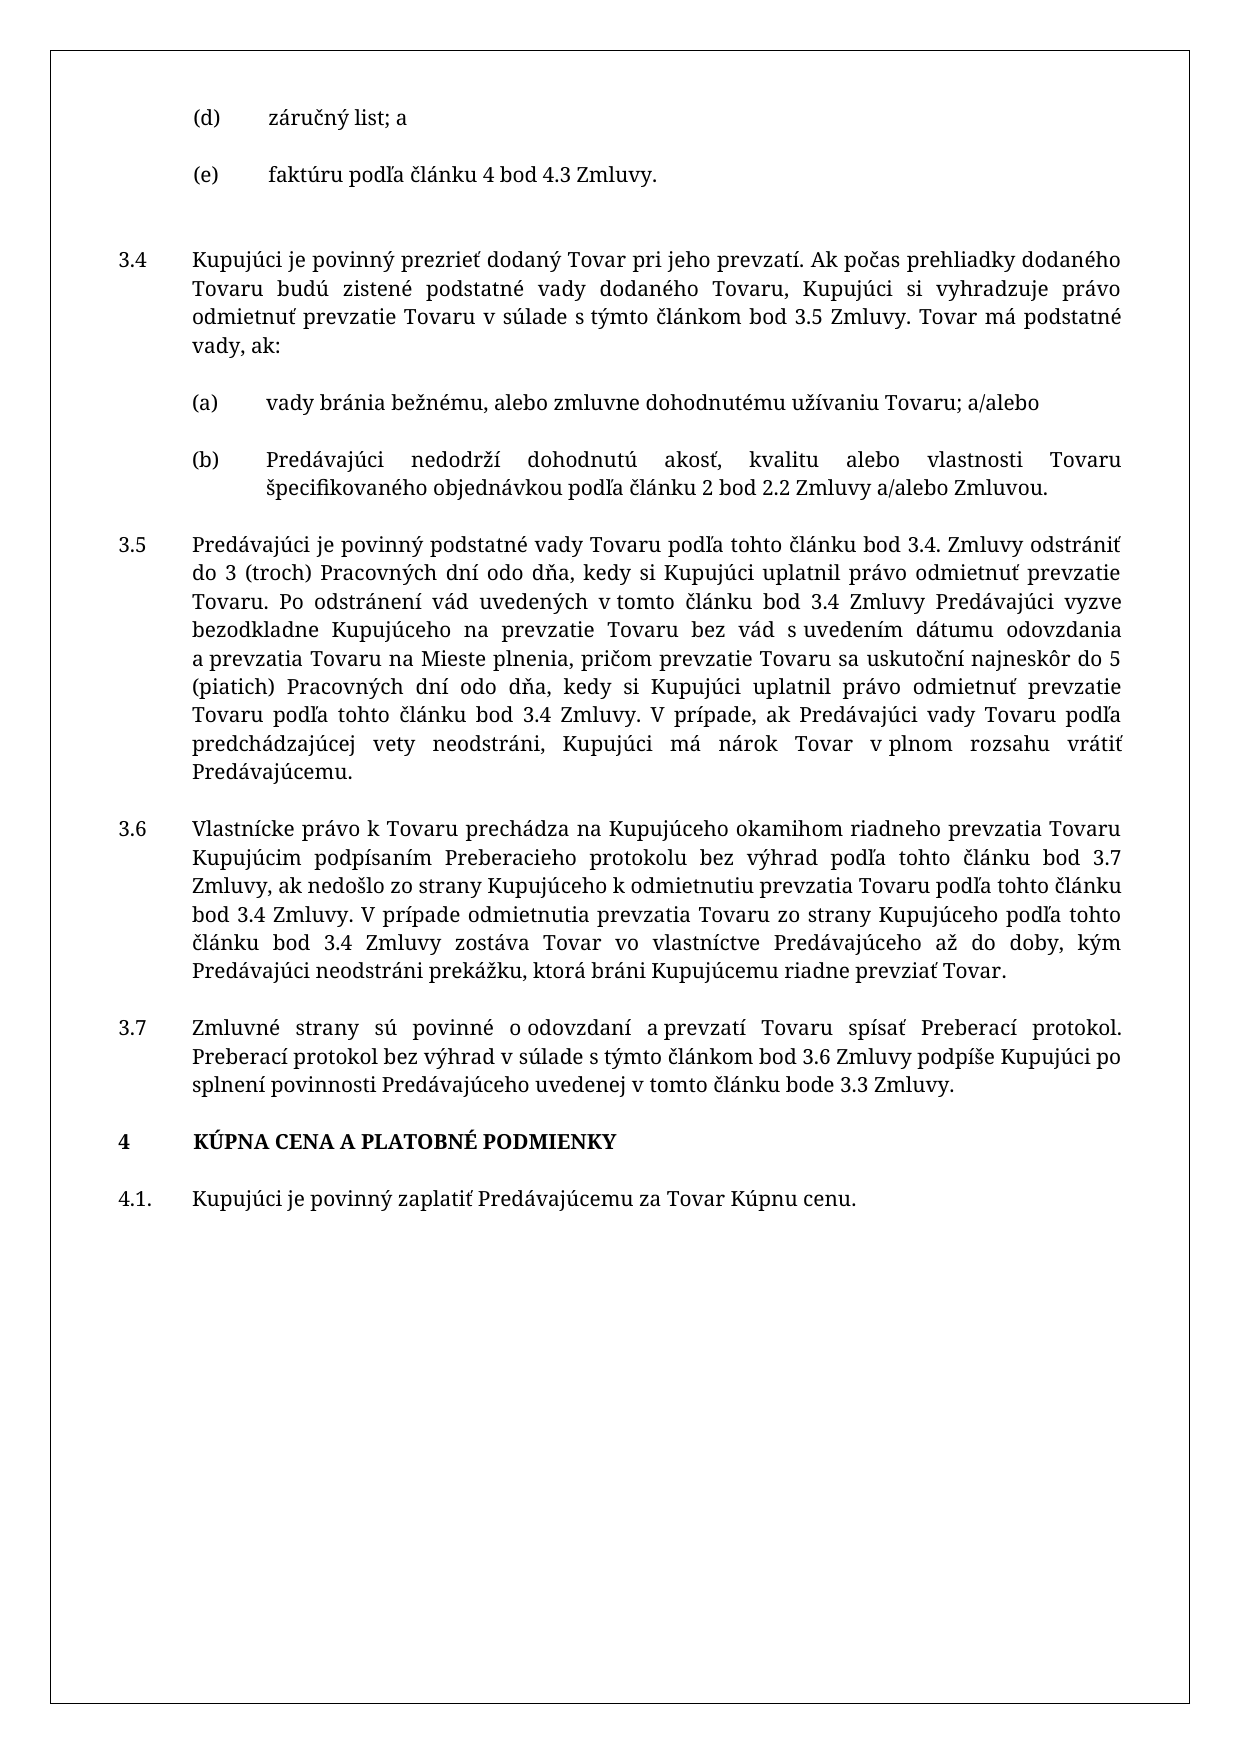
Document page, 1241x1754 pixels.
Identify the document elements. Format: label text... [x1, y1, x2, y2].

list Kupujúci je povinný prezrieť dodaný Tovar pri jeho prevzatí. Ak počas prehliadky dodaného Tovaru budú zistené podstatné vady dodaného Tovaru, Kupujúci si vyhradzuje právo odmietnuť prevzatie Tovaru v súlade s týmto článkom bod 3.5 Zmluvy. Tovar má podstatné vady, ak: [118, 246, 1122, 359]
list KÚPNA CENA A PLATOBNÉ PODMIENKY [118, 1127, 1122, 1156]
list vady bránia bežnému, alebo zmluvne dohodnutému užívaniu Tovaru; a/alebo [192, 388, 1122, 416]
list Predávajúci je povinný podstatné vady Tovaru podľa tohto článku bod 3.4. Zmluvy odstrániť do 3 (troch) Pracovných dní odo dňa, kedy si Kupujúci uplatnil právo odmietnuť prevzatie Tovaru. Po odstránení vád uvedených v tomto článku bod 3.4 Zmluvy Predávajúci vyzve bezodkladne Kupujúceho na prevzatie Tovaru bez vád s uvedením dátumu odovzdania a prevzatia Tovaru na Mieste plnenia, pričom prevzatie Tovaru sa uskutoční najneskôr do 5 (piatich) Pracovných dní odo dňa, kedy si Kupujúci uplatnil právo odmietnuť prevzatie Tovaru podľa tohto článku bod 3.4 Zmluvy. V prípade, ak Predávajúci vady Tovaru podľa predchádzajúcej vety neodstráni, Kupujúci má nárok Tovar v plnom rozsahu vrátiť Predávajúcemu. [118, 530, 1122, 786]
list faktúru podľa článku 4 bod 4.3 Zmluvy. [193, 160, 1122, 189]
list Zmluvné strany sú povinné o odovzdaní a prevzatí Tovaru spísať Preberací protokol. Preberací protokol bez výhrad v súlade s týmto článkom bod 3.6 Zmluvy podpíše Kupujúci po splnení povinnosti Predávajúceho uvedenej v tomto článku bode 3.3 Zmluvy. [118, 1013, 1122, 1099]
list záručný list; a [193, 103, 1122, 132]
list Predávajúci nedodrží dohodnutú akosť, kvalitu alebo vlastnosti Tovaru špecifikovaného objednávkou podľa článku 2 bod 2.2 Zmluvy a/alebo Zmluvou. [192, 445, 1122, 502]
list Vlastnícke právo k Tovaru prechádza na Kupujúceho okamihom riadneho prevzatia Tovaru Kupujúcim podpísaním Preberacieho protokolu bez výhrad podľa tohto článku bod 3.7 Zmluvy, ak nedošlo zo strany Kupujúceho k odmietnutiu prevzatia Tovaru podľa tohto článku bod 3.4 Zmluvy. V prípade odmietnutia prevzatia Tovaru zo strany Kupujúceho podľa tohto článku bod 3.4 Zmluvy zostáva Tovar vo vlastníctve Predávajúceho až do doby, kým Predávajúci neodstráni prekážku, ktorá bráni Kupujúcemu riadne prevziať Tovar. [118, 814, 1122, 985]
list Kupujúci je povinný zaplatiť Predávajúcemu za Tovar Kúpnu cenu. [118, 1184, 1122, 1212]
